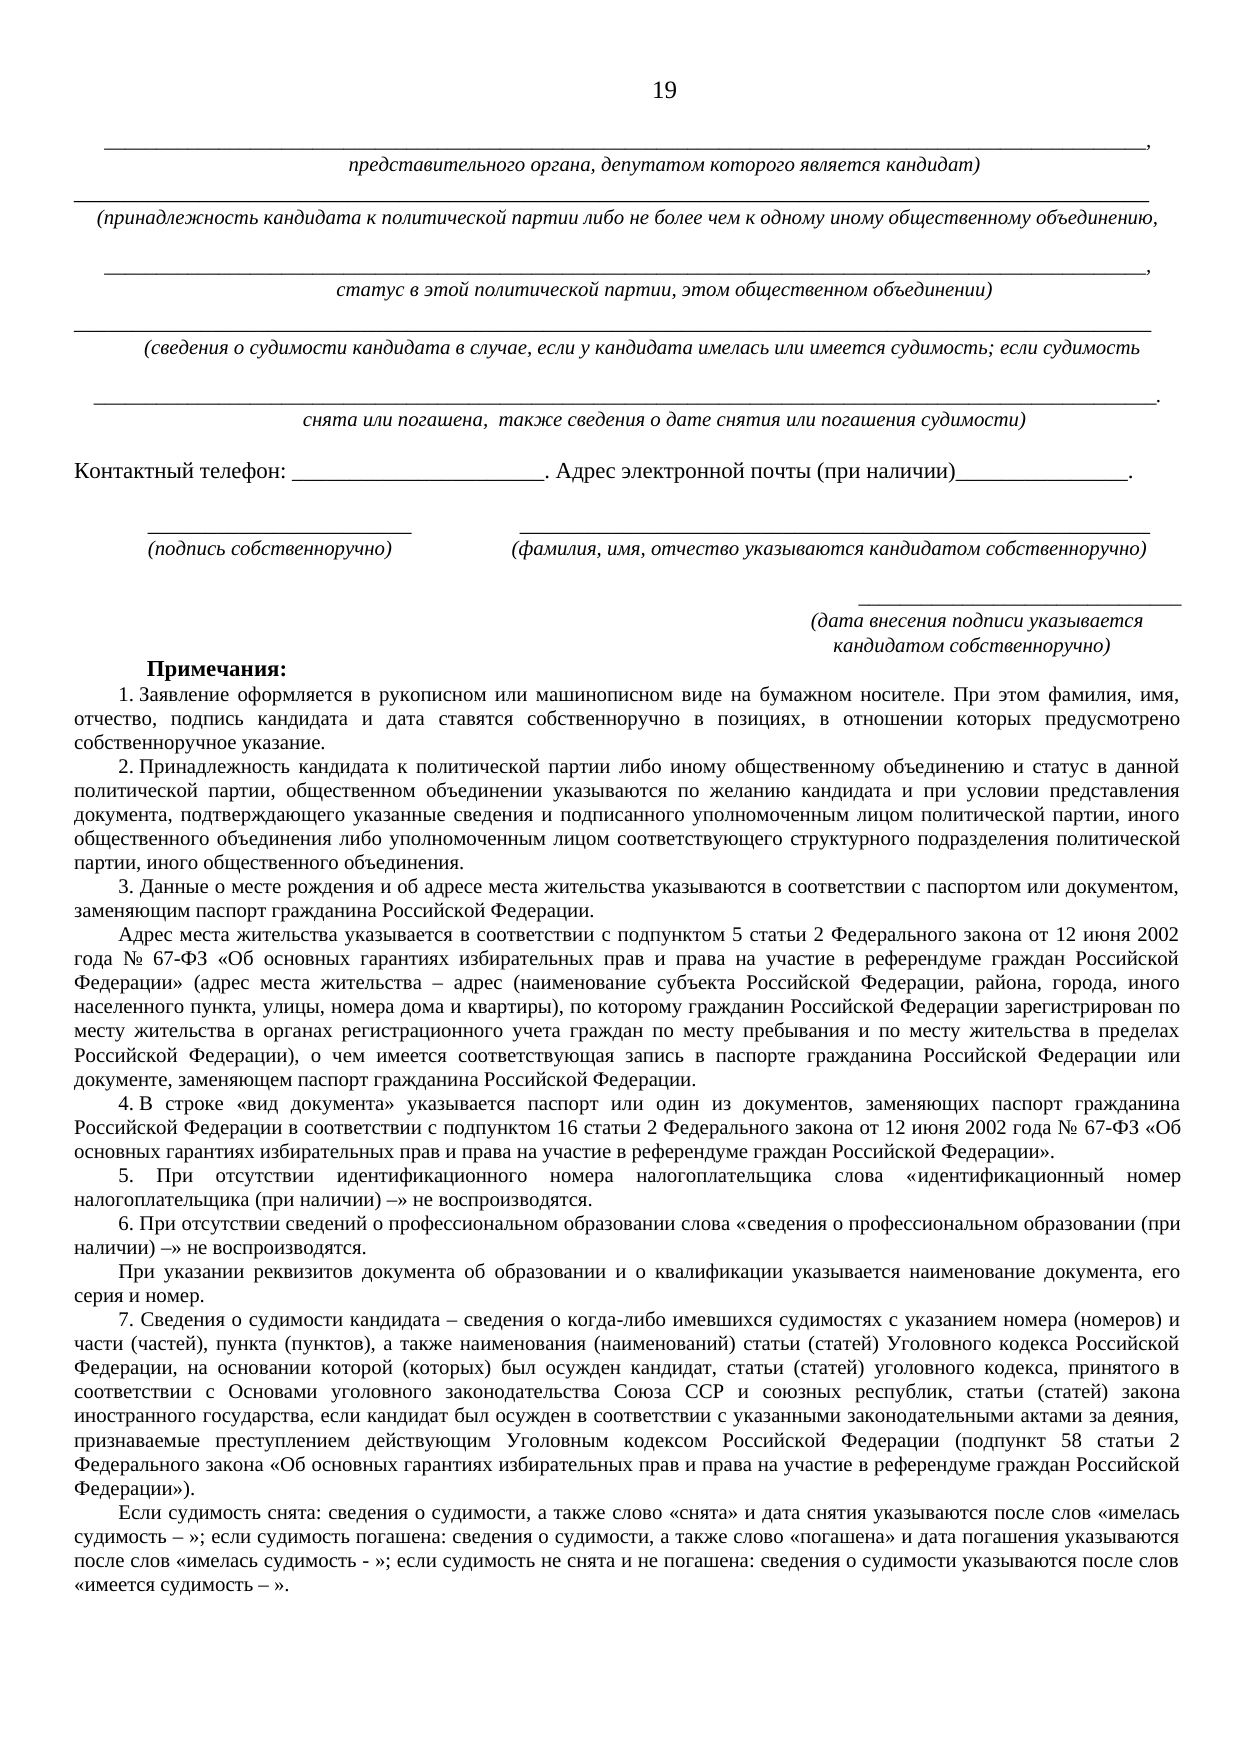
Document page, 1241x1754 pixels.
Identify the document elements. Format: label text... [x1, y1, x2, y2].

text _______________________ _______________________________________________________ [148, 510, 1181, 536]
text Если судимость снята: сведения о судимости, а также слово «снята» и дата снятия указываются после слов «имелась судимость – »; если судимость погашена: сведения о судимости, а также слово «погашена» и дата погашения указываются после слов «имелась судимость - »; если судимость не снята и не погашена: сведения о судимости указываются после слов «имеется судимость – ». [74, 1500, 1181, 1596]
text 7. Сведения о судимости кандидата – сведения о когда-либо имевшихся судимостях с указанием номера (номеров) и части (частей), пункта (пунктов), а также наименования (наименований) статьи (статей) Уголовного кодекса Российской Федерации, на основании которой (которых) был осужден кандидат, статьи (статей) уголовного кодекса, принятого в соответствии с Основами уголовного законодательства Союза ССР и союзных республик, статьи (статей) закона иностранного государства, если кандидат был осужден в соответствии с указанными законодательными актами за деяния, признаваемые преступлением действующим Уголовным кодексом Российской Федерации (подпункт 58 статьи 2 Федерального закона «Об основных гарантиях избирательных прав и права на участие в референдуме граждан Российской Федерации»). [74, 1307, 1181, 1500]
text (подпись собственноручно) (фамилия, имя, отчество указываются кандидатом собственноручно) [148, 536, 1181, 560]
text 5. При отсутствии идентификационного номера налогоплательщика слова «идентификационный номер налогоплательщика (при наличии) –» не воспроизводятся. [74, 1163, 1181, 1211]
text ____________________________________________________________________________________________________, [74, 253, 1181, 277]
text ______________________________________________________________________________________ [74, 176, 1181, 205]
text статус в этой политической партии, этом общественном объединении) [148, 277, 1181, 301]
text ______________________________________________________________________________________________________. [74, 383, 1181, 407]
text 3. Данные о месте рождения и об адресе места жительства указываются в соответствии с паспортом или документом, заменяющим паспорт гражданина Российской Федерации. [74, 874, 1181, 922]
text При указании реквизитов документа об образовании и о квалификации указывается наименование документа, его серия и номер. [74, 1259, 1181, 1307]
text (дата внесения подписи указывается [148, 608, 1181, 632]
text 4. В строке «вид документа» указывается паспорт или один из документов, заменяющих паспорт гражданина Российской Федерации в соответствии с подпунктом 16 статьи 2 Федерального закона от 12 июня 2002 года № 67-ФЗ «Об основных гарантиях избирательных прав и права на участие в референдуме граждан Российской Федерации». [74, 1091, 1181, 1163]
text ____________________________________________________________________________________________________, [74, 128, 1181, 152]
text Примечания: [118, 657, 1181, 682]
text (сведения о судимости кандидата в случае, если у кандидата имелась или имеется судимость; если судимость [103, 334, 1181, 359]
text Контактный телефон: ______________________. Адрес электронной почты (при наличии)_______________. [74, 457, 1181, 483]
text ______________________________________________________________________________________________ [74, 308, 1181, 334]
text кандидатом собственноручно) [148, 632, 1181, 657]
text 2. Принадлежность кандидата к политической партии либо иному общественному объединению и статус в данной политической партии, общественном объединении указываются по желанию кандидата и при условии представления документа, подтверждающего указанные сведения и подписанного уполномоченным лицом политической партии, иного общественного объединения либо уполномоченным лицом соответствующего структурного подразделения политической партии, иного общественного объединения. [74, 754, 1181, 874]
text Адрес места жительства указывается в соответствии с подпунктом 5 статьи 2 Федерального закона от 12 июня 2002 года № 67-ФЗ «Об основных гарантиях избирательных прав и права на участие в референдуме граждан Российской Федерации» (адрес места жительства – адрес (наименование субъекта Российской Федерации, района, города, иного населенного пункта, улицы, номера дома и квартиры), по которому гражданин Российской Федерации зарегистрирован по месту жительства в органах регистрационного учета граждан по месту пребывания и по месту жительства в пределах Российской Федерации), о чем имеется соответствующая запись в паспорте гражданина Российской Федерации или документе, заменяющем паспорт гражданина Российской Федерации. [74, 922, 1181, 1091]
text _______________________________ [148, 584, 1181, 608]
text представительного органа, депутатом которого является кандидат) [148, 152, 1181, 176]
text (принадлежность кандидата к политической партии либо не более чем к одному иному общественному объединению, [74, 205, 1181, 229]
text 6. При отсутствии сведений о профессиональном образовании слова «сведения о профессиональном образовании (при наличии) –» не воспроизводятся. [74, 1211, 1181, 1259]
text 1. Заявление оформляется в рукописном или машинописном виде на бумажном носителе. При этом фамилия, имя, отчество, подпись кандидата и дата ставятся собственноручно в позициях, в отношении которых предусмотрено собственноручное указание. [74, 682, 1181, 754]
text снята или погашена, также сведения о дате снятия или погашения судимости) [148, 407, 1181, 431]
